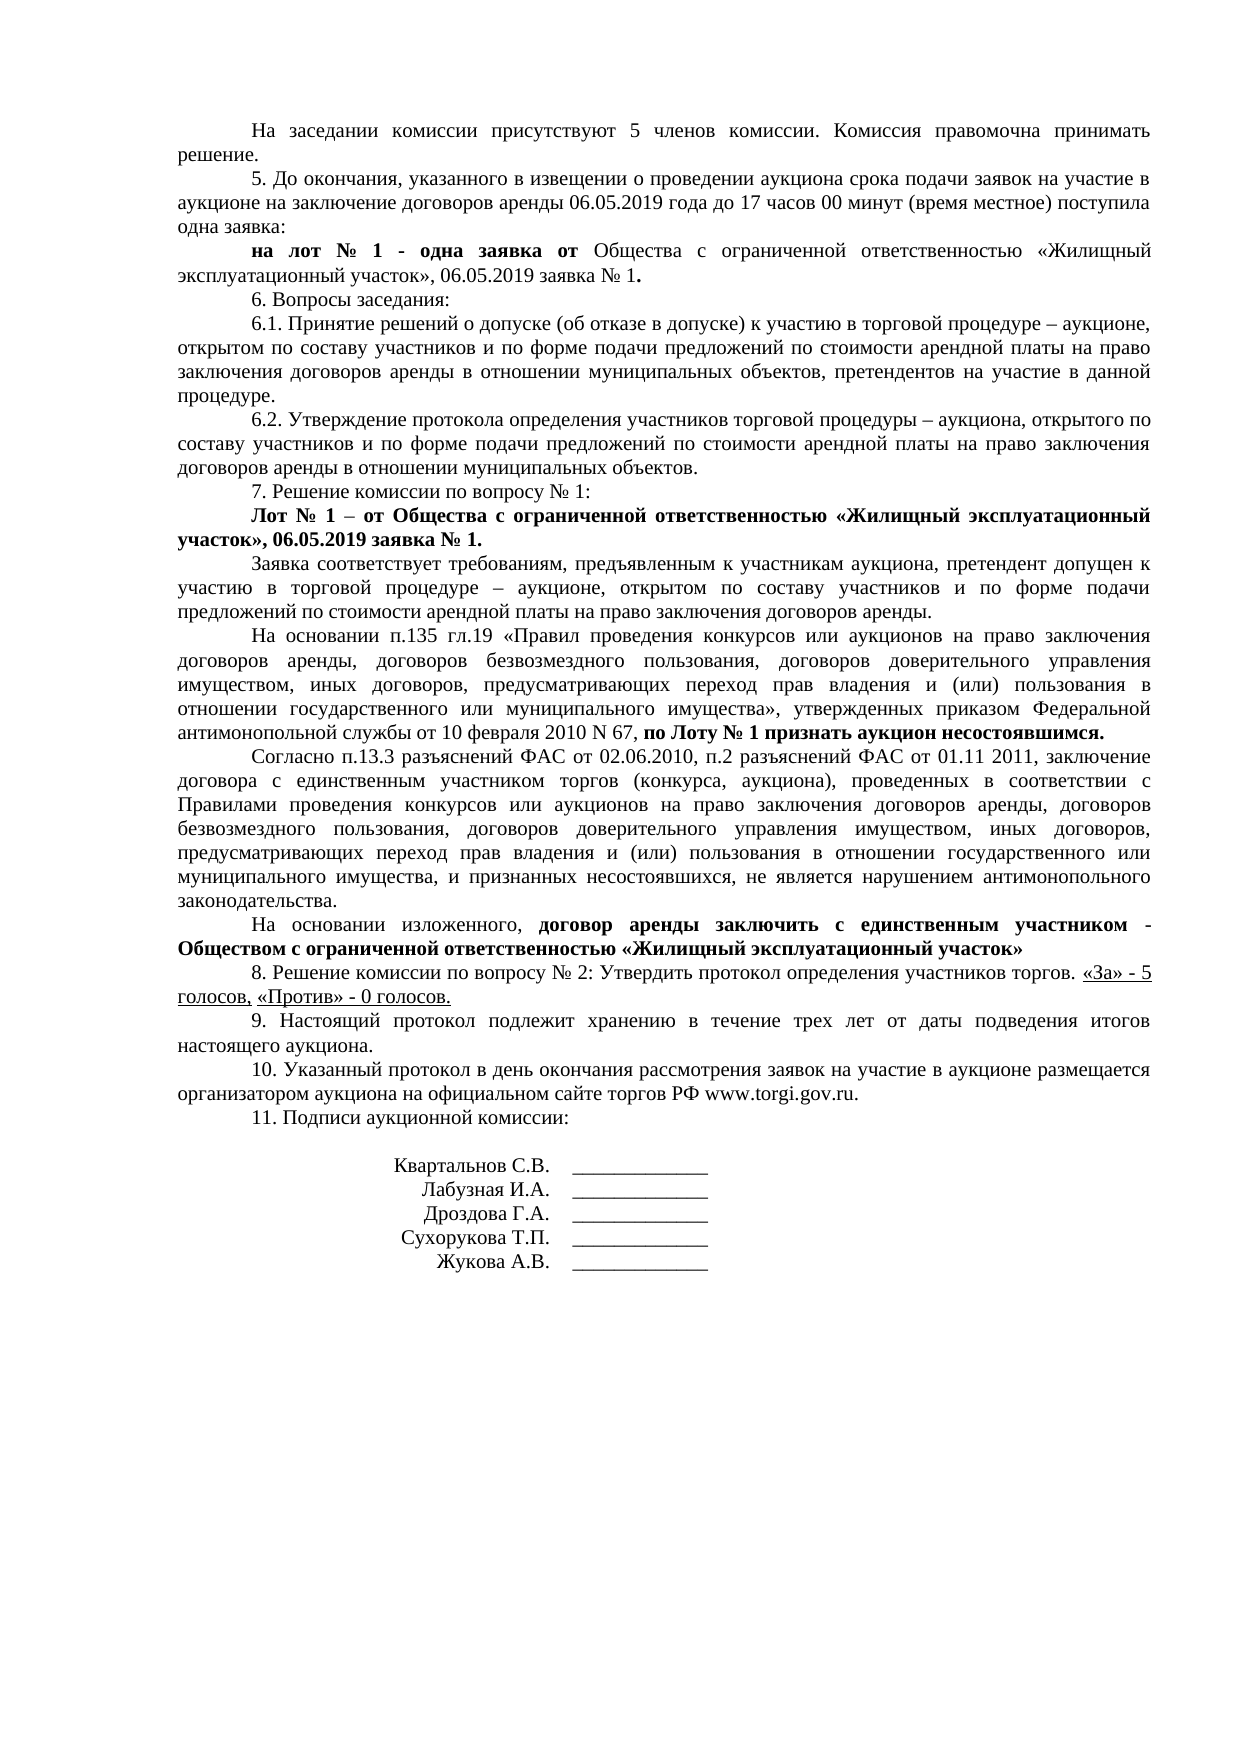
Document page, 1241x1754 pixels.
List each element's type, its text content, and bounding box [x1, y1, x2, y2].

text Заявка соответствует требованиям, предъявленным к участникам аукциона, претендент допущен к участию в торговой процедуре – аукционе, открытом по составу участников и по форме подачи предложений по стоимости арендной платы на право заключения договоров аренды. [177, 551, 1152, 623]
table_cell _____________ [561, 1225, 1059, 1249]
table_header _____________ [561, 1153, 1059, 1177]
text 6. Вопросы заседания: [177, 287, 1152, 311]
table_cell Лабузная И.А. Дроздова Г.А. [166, 1177, 561, 1225]
text 11. Подписи аукционной комиссии: [177, 1105, 1152, 1129]
text 6.2. Утверждение протокола определения участников торговой процедуры – аукциона, открытого по составу участников и по форме подачи предложений по стоимости арендной платы на право заключения договоров аренды в отношении муниципальных объектов. [177, 407, 1152, 479]
text На основании п.135 гл.19 «Правил проведения конкурсов или аукционов на право заключения договоров аренды, договоров безвозмездного пользования, договоров доверительного управления имуществом, иных договоров, предусматривающих переход прав владения и (или) пользования в отношении государственного или муниципального имущества», утвержденных приказом Федеральной антимонопольной службы от 10 февраля 2010 N 67, по Лоту № 1 признать аукцион несостоявшимся. [177, 623, 1152, 744]
table_cell _____________ [561, 1249, 1059, 1273]
text 10. Указанный протокол в день окончания рассмотрения заявок на участие в аукционе размещается организатором аукциона на официальном сайте торгов РФ www.torgi.gov.ru. [177, 1057, 1152, 1105]
text 6.1. Принятие решений о допуске (об отказе в допуске) к участию в торговой процедуре – аукционе, открытом по составу участников и по форме подачи предложений по стоимости арендной платы на право заключения договоров аренды в отношении муниципальных объектов, претендентов на участие в данной процедуре. [177, 311, 1152, 407]
table_cell Сухорукова Т.П. [166, 1225, 561, 1249]
text на лот № 1 - одна заявка от Общества с ограниченной ответственностью «Жилищный эксплуатационный участок», 06.05.2019 заявка № 1. [177, 238, 1152, 287]
text 7. Решение комиссии по вопросу № 1: [177, 479, 1152, 503]
table_cell Жукова А.В. [166, 1249, 561, 1273]
text Согласно п.13.3 разъяснений ФАС от 02.06.2010, п.2 разъяснений ФАС от 01.11 2011, заключение договора с единственным участником торгов (конкурса, аукциона), проведенных в соответствии с Правилами проведения конкурсов или аукционов на право заключения договоров аренды, договоров безвозмездного пользования, договоров доверительного управления имуществом, иных договоров, предусматривающих переход прав владения и (или) пользования в отношении государственного или муниципального имущества, и признанных несостоявшихся, не является нарушением антимонопольного законодательства. [177, 744, 1152, 912]
text Лот № 1 – от Общества с ограниченной ответственностью «Жилищный эксплуатационный участок», 06.05.2019 заявка № 1. [177, 503, 1152, 551]
table_cell _____________ _____________ [561, 1177, 1059, 1225]
text На основании изложенного, договор аренды заключить с единственным участником - Обществом с ограниченной ответственностью «Жилищный эксплуатационный участок» [177, 912, 1152, 960]
text На заседании комиссии присутствуют 5 членов комиссии. Комиссия правомочна принимать решение. [177, 118, 1152, 166]
text 5. До окончания, указанного в извещении о проведении аукциона срока подачи заявок на участие в аукционе на заключение договоров аренды 06.05.2019 года до 17 часов 00 минут (время местное) поступила одна заявка: [177, 166, 1152, 238]
text 9. Настоящий протокол подлежит хранению в течение трех лет от даты подведения итогов настоящего аукциона. [177, 1008, 1152, 1057]
table_header Квартальнов С.В. [166, 1153, 561, 1177]
text 8. Решение комиссии по вопросу № 2: Утвердить протокол определения участников торгов. «За» - 5 голосов, «Против» - 0 голосов. [177, 960, 1152, 1008]
